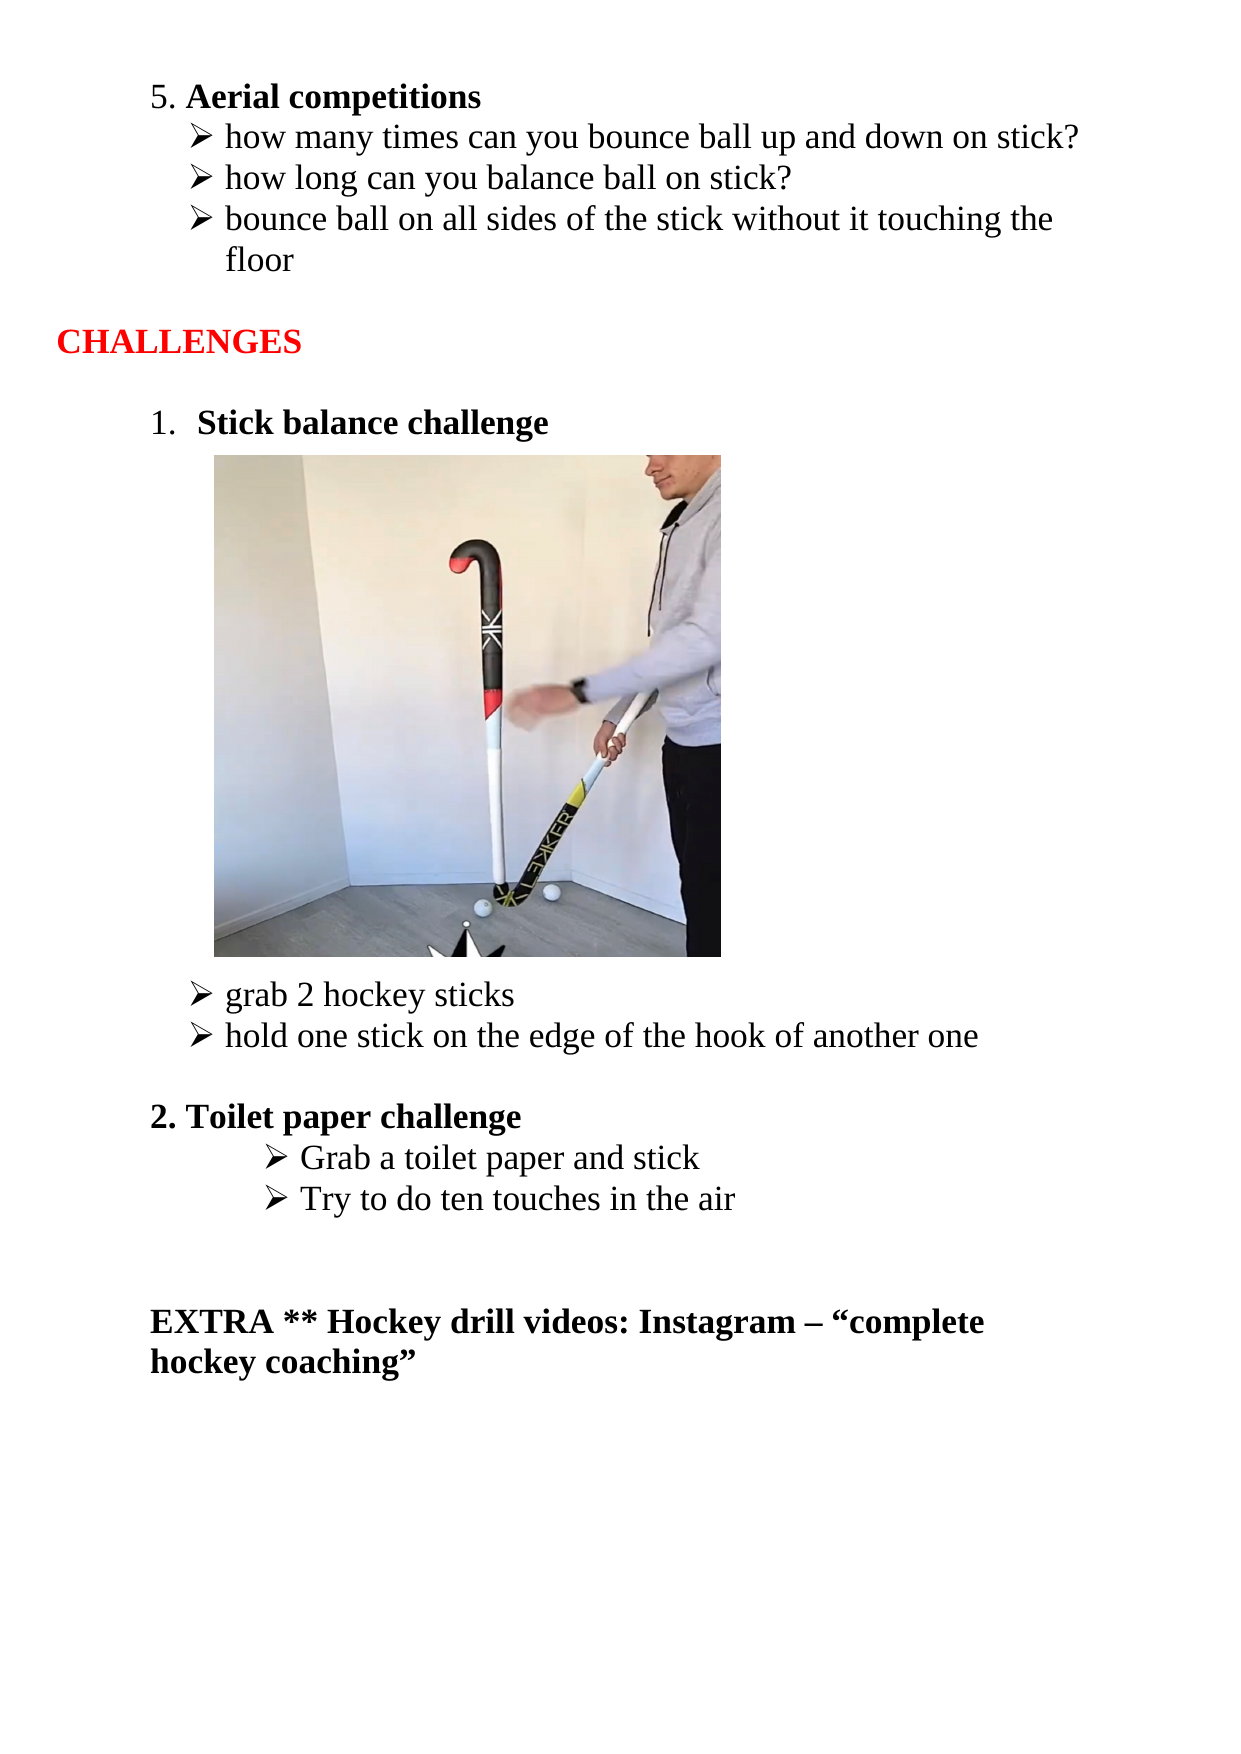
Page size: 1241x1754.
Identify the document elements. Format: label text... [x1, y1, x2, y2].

list how many times can you bounce ball up and down on stick? [187, 116, 1090, 157]
list Grab a toilet paper and stick [262, 1137, 1090, 1177]
list hold one stick on the edge of the hook of another one [187, 1014, 1090, 1055]
list Try to do ten touches in the air [262, 1177, 1090, 1218]
text EXTRA ** Hockey drill videos: Instagram – “complete hockey coaching” [150, 1300, 1090, 1382]
list grab 2 hockey sticks [187, 973, 1090, 1014]
list Stick balance challenge [150, 402, 1090, 442]
list how long can you balance ball on stick? [187, 157, 1090, 197]
text CHALLENGES [56, 320, 1090, 361]
picture [214, 455, 721, 957]
text 5. Aerial competitions [150, 75, 1090, 116]
list bounce ball on all sides of the stick without it touching the floor [187, 197, 1090, 279]
text 2. Toilet paper challenge [150, 1096, 1090, 1137]
